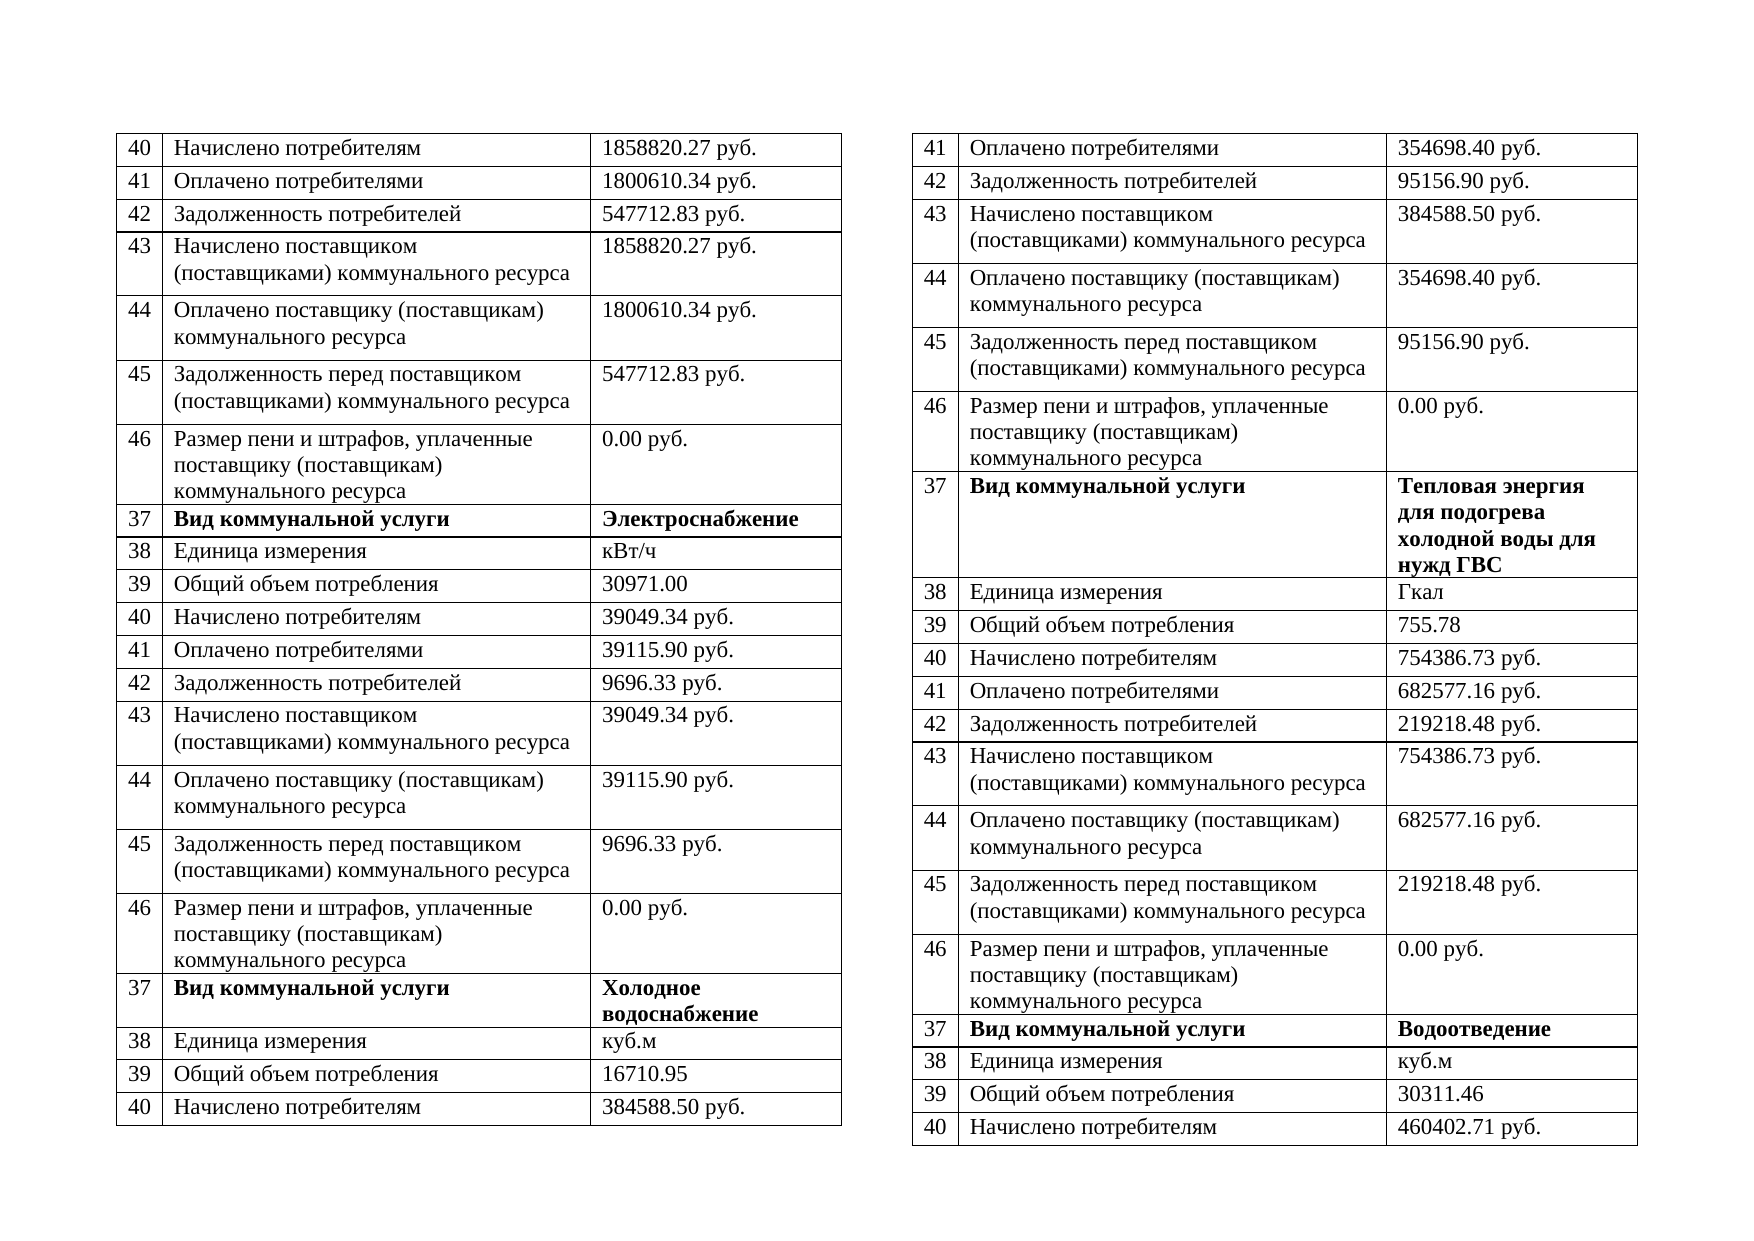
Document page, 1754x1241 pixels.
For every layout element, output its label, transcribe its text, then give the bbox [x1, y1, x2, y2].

table_cell 95156.90 руб. [1387, 167, 1637, 198]
table_cell Электроснабжение [591, 505, 841, 536]
table_cell Оплачено потребителями [163, 167, 590, 198]
table_cell 1858820.27 руб. [591, 134, 841, 166]
table_cell 219218.48 руб. [1387, 710, 1637, 741]
table_cell 37 [913, 1015, 958, 1046]
table_cell Начислено поставщиком (поставщиками) коммунального ресурса [959, 743, 1386, 805]
table_cell Задолженность перед поставщиком (поставщиками) коммунального ресурса [163, 361, 590, 423]
table_cell 43 [117, 233, 162, 295]
table_cell 38 [913, 1048, 958, 1079]
table_cell Задолженность потребителей [163, 200, 590, 231]
table_cell 754386.73 руб. [1387, 743, 1637, 805]
table_cell 40 [117, 603, 162, 635]
table_cell 45 [117, 361, 162, 423]
table_cell 95156.90 руб. [1387, 328, 1637, 391]
table_cell 41 [117, 636, 162, 668]
table_cell Задолженность перед поставщиком (поставщиками) коммунального ресурса [959, 871, 1386, 933]
table_cell 0.00 руб. [591, 894, 841, 973]
table_cell 0.00 руб. [1387, 935, 1637, 1014]
table_cell 39 [913, 611, 958, 643]
table_cell 46 [117, 425, 162, 504]
table_cell 9696.33 руб. [591, 830, 841, 893]
table_cell 16710.95 [591, 1060, 841, 1092]
table_cell Единица измерения [959, 578, 1386, 610]
table_cell 42 [913, 167, 958, 198]
table_cell 43 [913, 743, 958, 805]
table_cell 30311.46 [1387, 1080, 1637, 1112]
table_cell 39 [117, 570, 162, 602]
table_cell Единица измерения [163, 538, 590, 569]
table_cell Общий объем потребления [959, 1080, 1386, 1112]
table_cell Начислено поставщиком (поставщиками) коммунального ресурса [959, 200, 1386, 263]
table_cell 40 [117, 1093, 162, 1125]
table_cell Начислено потребителям [163, 134, 590, 166]
table_cell Задолженность перед поставщиком (поставщиками) коммунального ресурса [163, 830, 590, 893]
table_cell 1858820.27 руб. [591, 233, 841, 295]
table_cell 384588.50 руб. [591, 1093, 841, 1125]
table_cell Оплачено потребителями [163, 636, 590, 668]
table_cell 46 [913, 392, 958, 471]
table_cell кВт/ч [591, 538, 841, 569]
table_cell Начислено потребителям [959, 644, 1386, 676]
table_cell Размер пени и штрафов, уплаченные поставщику (поставщикам) коммунального ресурса [163, 425, 590, 504]
table_cell 43 [913, 200, 958, 263]
table_cell 42 [117, 669, 162, 701]
table_cell 45 [913, 871, 958, 933]
table_cell Задолженность потребителей [163, 669, 590, 701]
table_cell Начислено потребителям [163, 1093, 590, 1125]
table_cell 30971.00 [591, 570, 841, 602]
table_cell 682577.16 руб. [1387, 806, 1637, 869]
table_cell 41 [913, 134, 958, 166]
table_cell Общий объем потребления [163, 1060, 590, 1092]
table_cell 44 [913, 806, 958, 869]
table_cell 44 [117, 296, 162, 359]
table_cell 40 [913, 644, 958, 676]
table_cell Холодное водоснабжение [591, 974, 841, 1027]
table_cell Оплачено поставщику (поставщикам) коммунального ресурса [163, 766, 590, 829]
table_cell 43 [117, 702, 162, 764]
table_cell 40 [117, 134, 162, 166]
table_cell куб.м [1387, 1048, 1637, 1079]
table_cell 45 [117, 830, 162, 893]
table_cell 38 [117, 1028, 162, 1059]
table_cell 42 [117, 200, 162, 231]
table_cell Тепловая энергия для подогрева холодной воды для нужд ГВС [1387, 472, 1637, 577]
table_cell Размер пени и штрафов, уплаченные поставщику (поставщикам) коммунального ресурса [959, 392, 1386, 471]
table_cell Размер пени и штрафов, уплаченные поставщику (поставщикам) коммунального ресурса [959, 935, 1386, 1014]
table_cell Оплачено потребителями [959, 134, 1386, 166]
table_cell Вид коммунальной услуги [959, 472, 1386, 577]
table_cell 39 [913, 1080, 958, 1112]
table_cell Гкал [1387, 578, 1637, 610]
table_cell Оплачено поставщику (поставщикам) коммунального ресурса [163, 296, 590, 359]
table_cell 37 [117, 505, 162, 536]
table_cell 39115.90 руб. [591, 766, 841, 829]
table_cell 682577.16 руб. [1387, 677, 1637, 708]
table_cell Размер пени и штрафов, уплаченные поставщику (поставщикам) коммунального ресурса [163, 894, 590, 973]
table_cell 39115.90 руб. [591, 636, 841, 668]
table_cell 460402.71 руб. [1387, 1113, 1637, 1145]
table_cell Начислено поставщиком (поставщиками) коммунального ресурса [163, 702, 590, 764]
table_cell 384588.50 руб. [1387, 200, 1637, 263]
table_cell 1800610.34 руб. [591, 167, 841, 198]
table_cell 45 [913, 328, 958, 391]
table_cell 219218.48 руб. [1387, 871, 1637, 933]
table_cell 354698.40 руб. [1387, 134, 1637, 166]
table_cell Задолженность потребителей [959, 710, 1386, 741]
table_cell 38 [117, 538, 162, 569]
table_cell 46 [913, 935, 958, 1014]
table_cell 39049.34 руб. [591, 702, 841, 764]
table_cell Оплачено потребителями [959, 677, 1386, 708]
table_cell 1800610.34 руб. [591, 296, 841, 359]
table_cell Начислено потребителям [163, 603, 590, 635]
table_cell Единица измерения [959, 1048, 1386, 1079]
table_cell 44 [913, 264, 958, 327]
table_cell 41 [913, 677, 958, 708]
table_cell 9696.33 руб. [591, 669, 841, 701]
table_cell Начислено поставщиком (поставщиками) коммунального ресурса [163, 233, 590, 295]
table_cell 755.78 [1387, 611, 1637, 643]
table_cell куб.м [591, 1028, 841, 1059]
table_cell Задолженность перед поставщиком (поставщиками) коммунального ресурса [959, 328, 1386, 391]
table_cell Начислено потребителям [959, 1113, 1386, 1145]
table_cell Оплачено поставщику (поставщикам) коммунального ресурса [959, 264, 1386, 327]
table_cell Задолженность потребителей [959, 167, 1386, 198]
table_cell Водоотведение [1387, 1015, 1637, 1046]
table_cell 41 [117, 167, 162, 198]
table_cell 39 [117, 1060, 162, 1092]
table_cell Общий объем потребления [163, 570, 590, 602]
table_cell 547712.83 руб. [591, 361, 841, 423]
table_cell Единица измерения [163, 1028, 590, 1059]
table_cell 354698.40 руб. [1387, 264, 1637, 327]
table_cell 38 [913, 578, 958, 610]
table_cell Вид коммунальной услуги [163, 974, 590, 1027]
table_cell 40 [913, 1113, 958, 1145]
table_cell Оплачено поставщику (поставщикам) коммунального ресурса [959, 806, 1386, 869]
table_cell 39049.34 руб. [591, 603, 841, 635]
table_cell 0.00 руб. [591, 425, 841, 504]
table_cell 0.00 руб. [1387, 392, 1637, 471]
table_cell Вид коммунальной услуги [163, 505, 590, 536]
table_cell 44 [117, 766, 162, 829]
table_cell 42 [913, 710, 958, 741]
table_cell Общий объем потребления [959, 611, 1386, 643]
table_cell 37 [913, 472, 958, 577]
table_cell 46 [117, 894, 162, 973]
table_cell 547712.83 руб. [591, 200, 841, 231]
table_cell Вид коммунальной услуги [959, 1015, 1386, 1046]
table_cell 754386.73 руб. [1387, 644, 1637, 676]
table_cell 37 [117, 974, 162, 1027]
